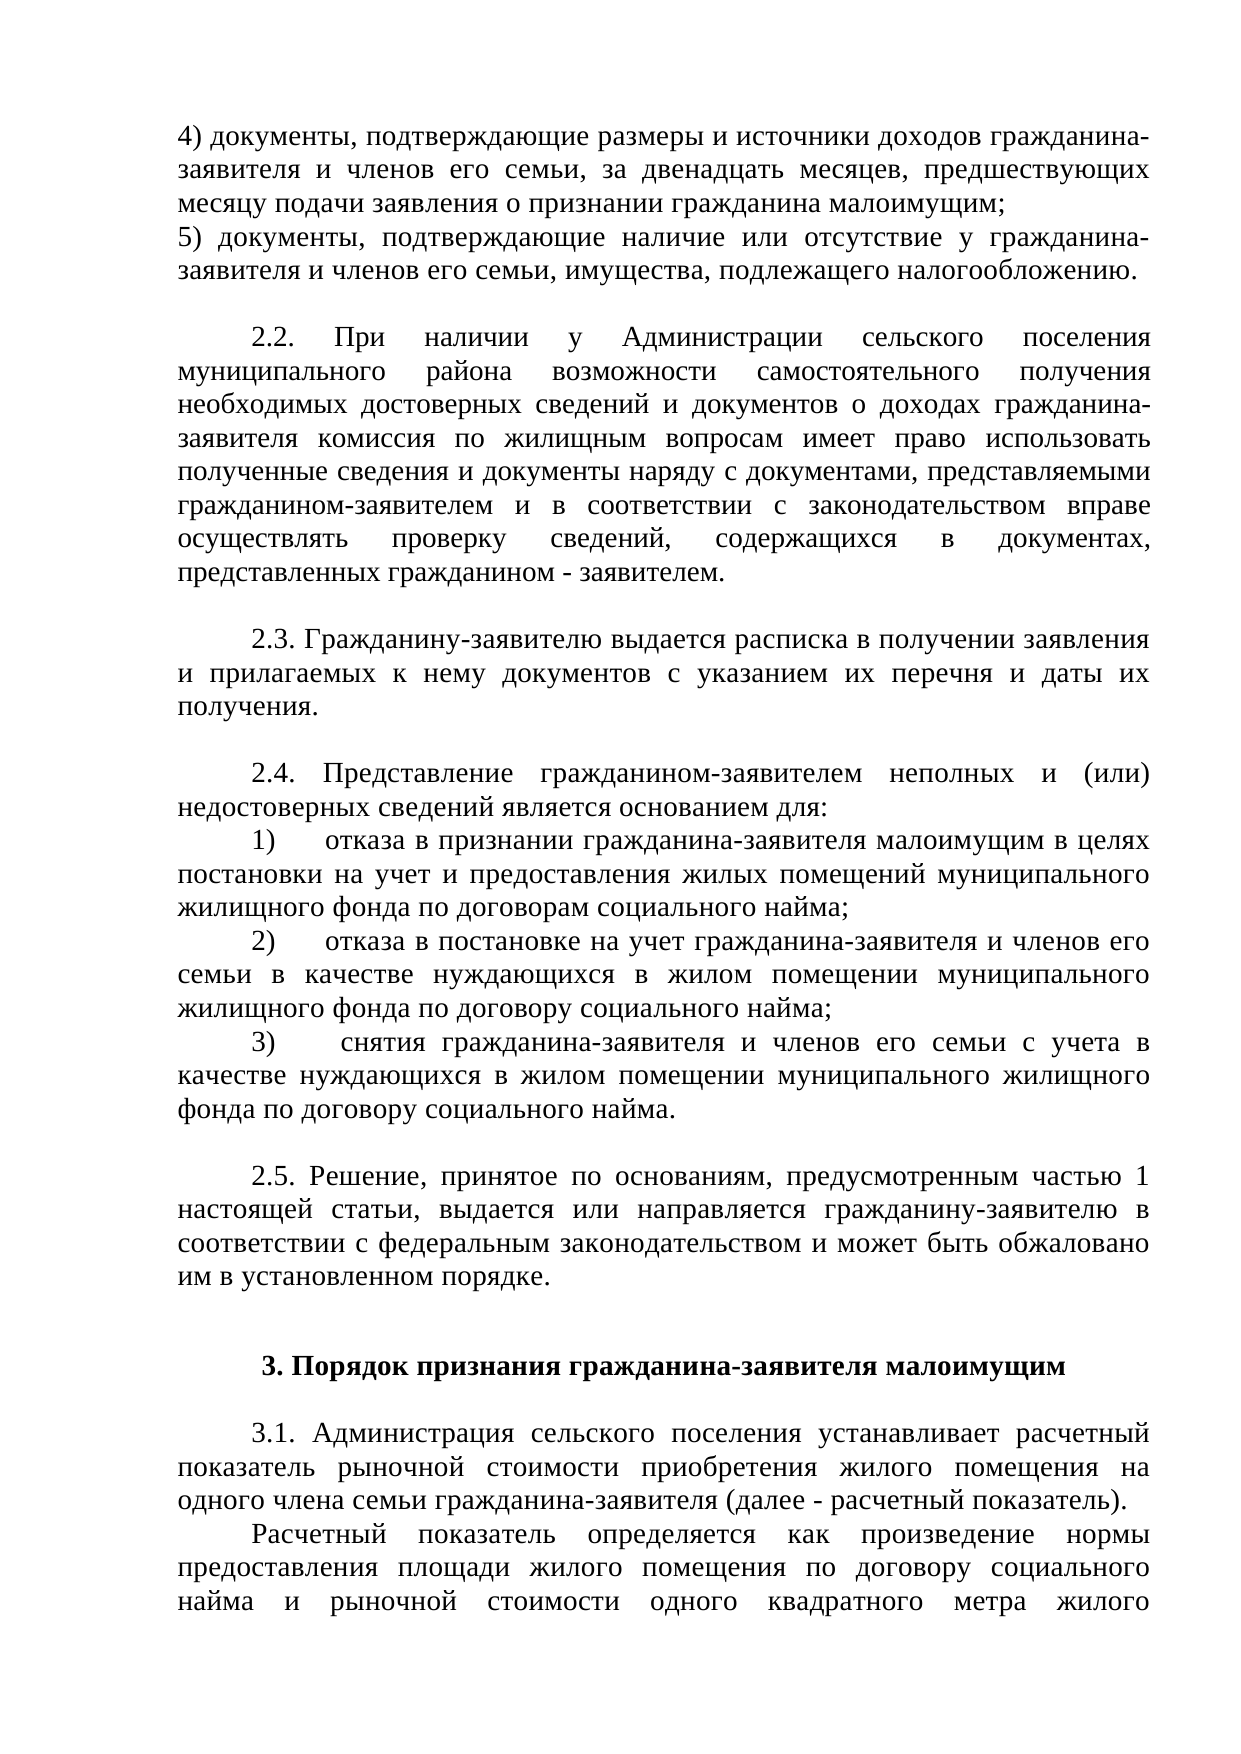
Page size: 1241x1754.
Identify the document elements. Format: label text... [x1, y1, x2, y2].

text 2.2. При наличии у Администрации сельского поселения муниципального района возможности самостоятельного получения необходимых достоверных сведений и документов о доходах гражданина-заявителя комиссия по жилищным вопросам имеет право использовать полученные сведения и документы наряду с документами, представляемыми гражданином-заявителем и в соответствии с законодательством вправе осуществлять проверку сведений, содержащихся в документах, представленных гражданином - заявителем. [177, 319, 1152, 588]
text 4) документы, подтверждающие размеры и источники доходов гражданина-заявителя и членов его семьи, за двенадцать месяцев, предшествующих месяцу подачи заявления о признании гражданина малоимущим; [177, 118, 1152, 219]
text 2.4. Представление гражданином-заявителем неполных и (или) недостоверных сведений является основанием для: [177, 755, 1152, 822]
text 3.1. Администрация сельского поселения устанавливает расчетный показатель рыночной стоимости приобретения жилого помещения на одного члена семьи гражданина-заявителя (далее - расчетный показатель). [177, 1415, 1152, 1516]
list снятия гражданина-заявителя и членов его семьи с учета в качестве нуждающихся в жилом помещении муниципального жилищного фонда по договору социального найма. [177, 1024, 1152, 1124]
list отказа в постановке на учет гражданина-заявителя и членов его семьи в качестве нуждающихся в жилом помещении муниципального жилищного фонда по договору социального найма; [177, 923, 1152, 1024]
text 2.3. Гражданину-заявителю выдается расписка в получении заявления и прилагаемых к нему документов с указанием их перечня и даты их получения. [177, 621, 1152, 722]
text 5) документы, подтверждающие наличие или отсутствие у гражданина-заявителя и членов его семьи, имущества, подлежащего налогообложению. [177, 219, 1152, 286]
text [177, 1516, 1152, 1616]
text 3. Порядок признания гражданина-заявителя малоимущим [177, 1348, 1152, 1382]
text 2.5. Решение, принятое по основаниям, предусмотренным частью 1 настоящей статьи, выдается или направляется гражданину-заявителю в соответствии с федеральным законодательством и может быть обжаловано им в установленном порядке. [177, 1158, 1152, 1292]
list отказа в признании гражданина-заявителя малоимущим в целях постановки на учет и предоставления жилых помещений муниципального жилищного фонда по договорам социального найма; [177, 822, 1152, 923]
